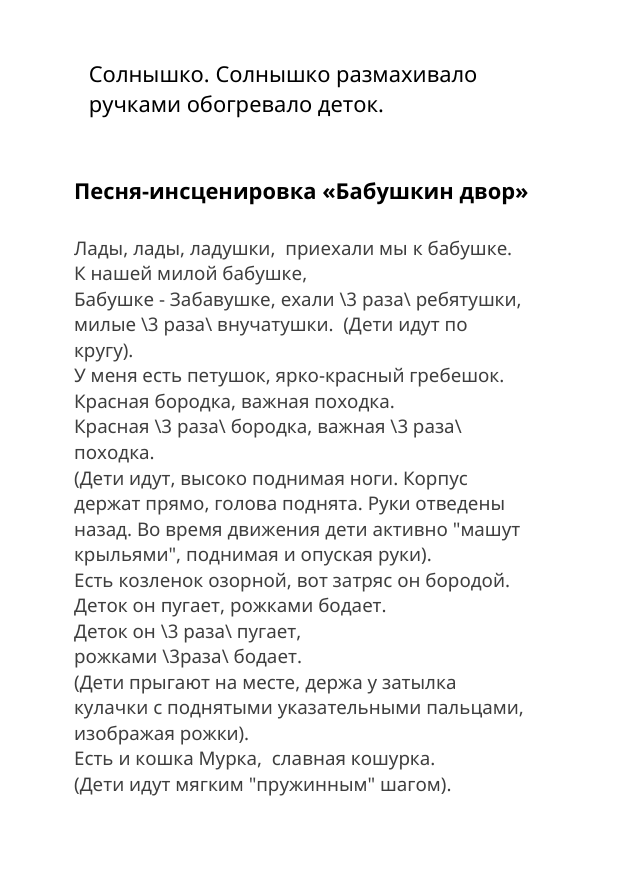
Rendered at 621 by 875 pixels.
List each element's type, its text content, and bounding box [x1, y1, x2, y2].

text Песня-инсценировка «Бабушкин двор» Лады, лады, ладушки, приехали мы к бабушке. К нашей милой бабушке, Бабушке - Забавушке, ехали \3 раза\ ребятушки, [74, 176, 531, 312]
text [89, 59, 531, 119]
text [74, 312, 531, 797]
